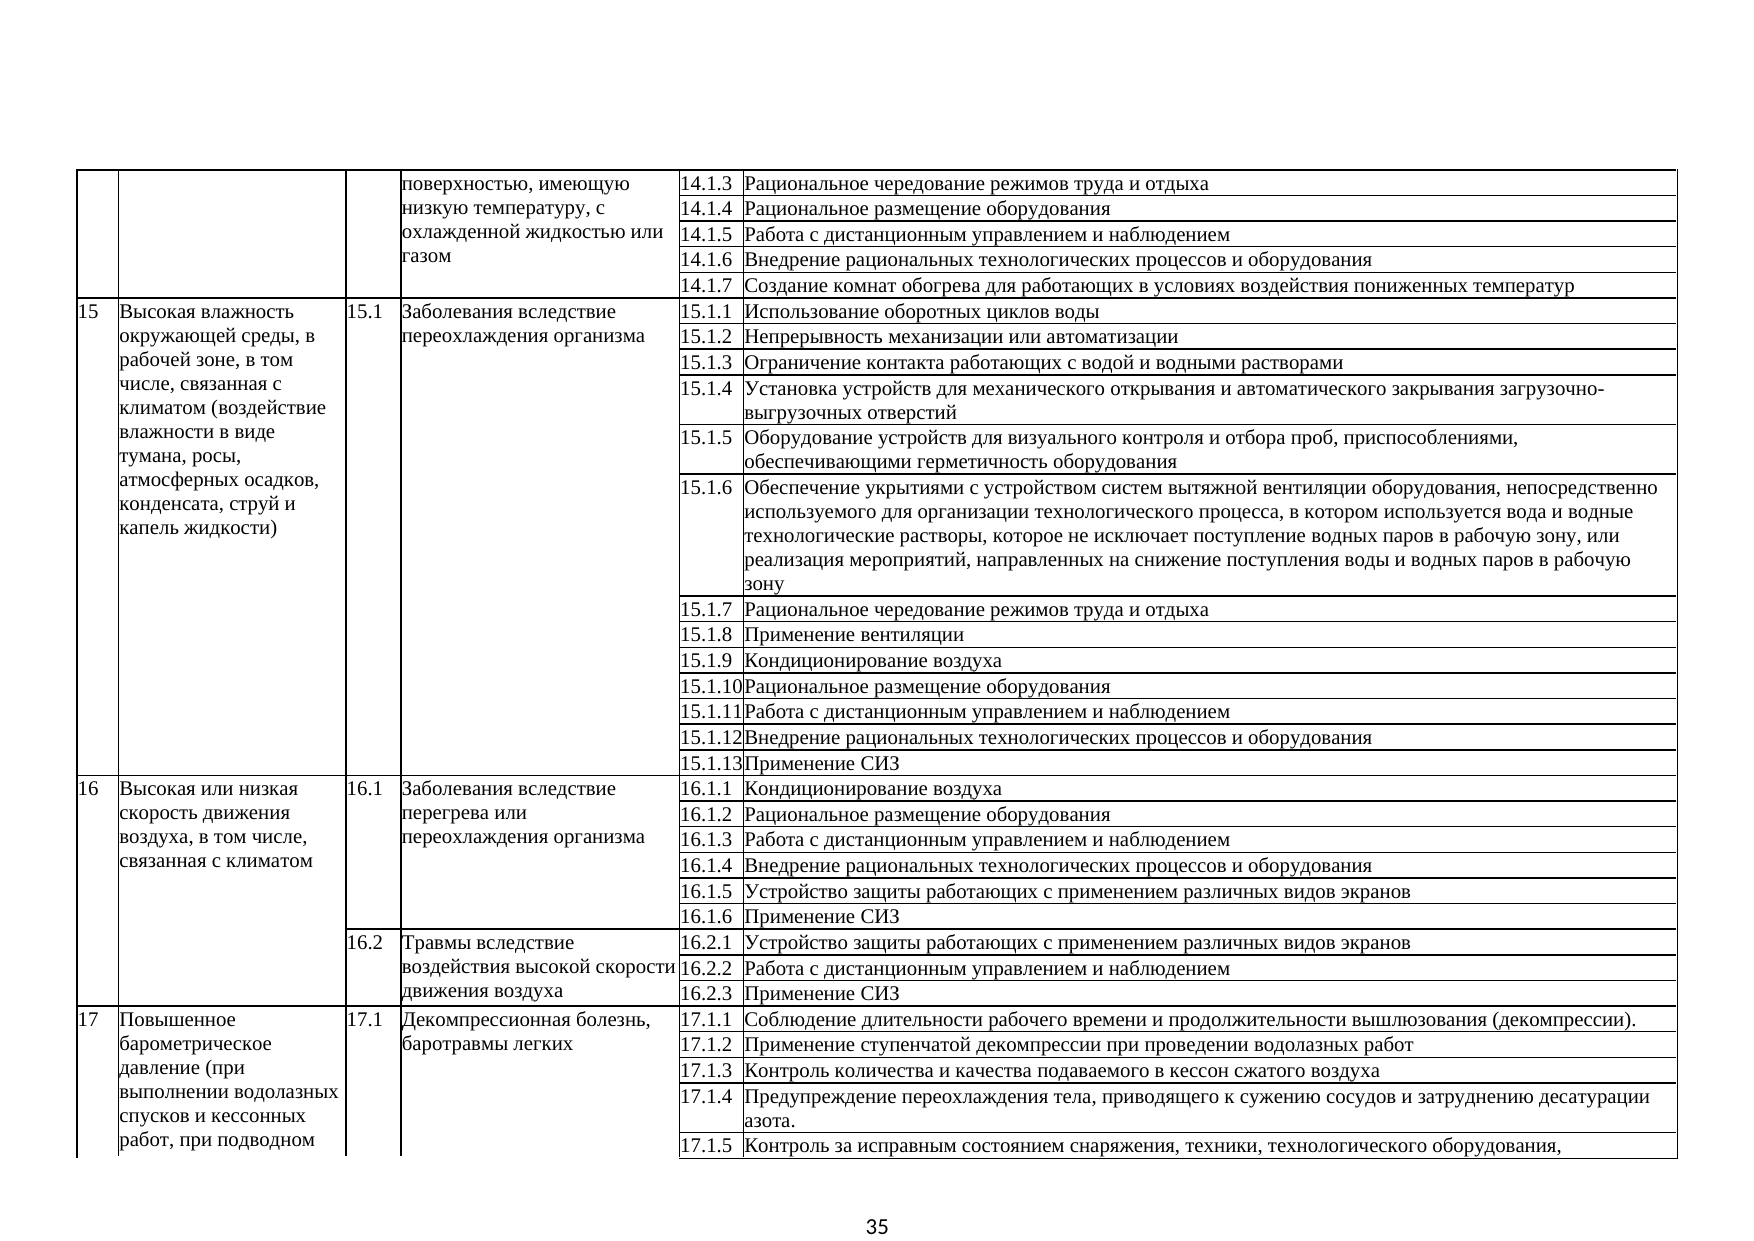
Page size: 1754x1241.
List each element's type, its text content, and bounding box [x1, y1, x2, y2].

table_cell Высокая или низкая скорость движения воздуха, в том числе, связанная с климатом [119, 776, 345, 1005]
table_cell Непрерывность механизации или автоматизации [744, 323, 1677, 348]
table_cell 17.1.5 [680, 1133, 743, 1157]
table_cell Заболевания вследствие переохлаждения организма [402, 299, 679, 774]
table_cell Внедрение рациональных технологических процессов и оборудования [744, 723, 1677, 749]
table_cell Кондиционирование воздуха [744, 646, 1677, 672]
table_cell 14.1.7 [680, 273, 743, 297]
table_cell 15.1.3 [680, 350, 743, 374]
table_cell Рациональное размещение оборудования [744, 800, 1677, 826]
table_cell Повышенное барометрическое давление (при выполнении водолазных спусков и кессонных работ, при подводном плавании в аквалангах, при лечении сжатым воздухом или кислородом в камерах повышенного давления и барокамерах, предназначенных для проведения хирургических операций) [118, 1007, 346, 1157]
table_cell Применение ступенчатой декомпрессии при проведении водолазных работ [744, 1031, 1677, 1056]
table_cell 15.1.1 [680, 299, 743, 323]
table_cell Работа с дистанционным управлением и наблюдением [744, 220, 1677, 246]
table_cell 15.1.2 [680, 324, 743, 348]
table_cell 15.1.5 [680, 425, 743, 473]
table_cell Травмы вследствие воздействия высокой скорости движения воздуха [402, 930, 679, 1005]
table_cell Применение СИЗ [744, 903, 1677, 928]
table_cell Кондиционирование воздуха [744, 775, 1677, 800]
table_cell Работа с дистанционным управлением и наблюдением [744, 826, 1677, 851]
table_cell 15.1.4 [680, 376, 743, 424]
table_cell 15.1 [347, 299, 400, 774]
table_cell 15.1.12 [680, 725, 743, 749]
table_cell Применение СИЗ [744, 749, 1677, 774]
table_cell 16.1.6 [680, 904, 743, 928]
table_cell 14.1.6 [680, 247, 743, 271]
table_cell 17.1.3 [680, 1058, 743, 1082]
table_cell Обеспечение укрытиями с устройством систем вытяжной вентиляции оборудования, непосредственно используемого для организации технологического процесса, в котором используется вода и водные технологические растворы, которое не исключает поступление водных паров в рабочую зону, или реализация мероприятий, направленных на снижение поступления воды и водных паров в рабочую зону [744, 473, 1677, 595]
table_cell 16.2 [347, 930, 400, 1005]
table_cell 15.1.6 [680, 475, 743, 595]
table_cell Предупреждение переохлаждения тела, приводящего к сужению сосудов и затруднению десатурации азота. [744, 1082, 1677, 1132]
table_cell 16.1.1 [680, 776, 743, 800]
table_cell 17.1.1 [680, 1007, 743, 1031]
table_cell 16.1.5 [680, 879, 743, 903]
table_cell 14.1.4 [680, 196, 743, 220]
table_cell 15 [78, 299, 118, 774]
table_cell Оборудование устройств для визуального контроля и отбора проб, приспособлениями, обеспечивающими герметичность оборудования [744, 424, 1677, 473]
table_cell 15.1.13 [680, 751, 743, 774]
table_cell 17.1.4 [680, 1084, 743, 1132]
table_cell 17 [78, 1007, 118, 1157]
table_cell Установка устройств для механического открывания и автоматического закрывания загрузочно-выгрузочных отверстий [744, 374, 1677, 424]
table_cell Применение СИЗ [744, 980, 1677, 1005]
table_cell 15.1.11 [680, 699, 743, 723]
table_cell Соблюдение длительности рабочего времени и продолжительности вышлюзования (декомпрессии). [744, 1005, 1677, 1031]
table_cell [744, 1132, 1677, 1157]
table_cell Рациональное чередование режимов труда и отдыха [744, 595, 1677, 621]
table_cell Рациональное размещение оборудования [744, 672, 1677, 698]
table_cell 16.1 [347, 776, 400, 928]
table_cell 15.1.9 [680, 648, 743, 672]
table_cell Рациональное размещение оборудования [744, 195, 1677, 220]
table_cell 17.1.2 [680, 1032, 743, 1056]
table_cell 16.1.4 [680, 853, 743, 877]
table_cell 15.1.8 [680, 622, 743, 646]
table_cell 17.1 [346, 1007, 401, 1157]
table_cell 14.1.5 [680, 222, 743, 246]
table_cell Использование оборотных циклов воды [744, 297, 1677, 323]
table_cell Устройство защиты работающих с применением различных видов экранов [744, 928, 1677, 954]
table_cell 16.1.2 [680, 802, 743, 826]
table_cell Ограничение контакта работающих с водой и водными растворами [744, 348, 1677, 374]
table_cell Работа с дистанционным управлением и наблюдением [744, 698, 1677, 723]
table_cell 15.1.10 [680, 674, 743, 698]
table_cell Контроль количества и качества подаваемого в кессон сжатого воздуха [744, 1056, 1677, 1082]
table_cell Декомпрессионная болезнь, баротравмы легких [401, 1007, 679, 1157]
table_cell 16.1.3 [680, 827, 743, 851]
table_cell Внедрение рациональных технологических процессов и оборудования [744, 851, 1677, 877]
table_cell 16 [78, 776, 118, 1005]
table_cell Устройство защиты работающих с применением различных видов экранов [744, 877, 1677, 903]
table_cell Применение вентиляции [744, 621, 1677, 646]
table_cell Высокая влажность окружающей среды, в рабочей зоне, в том числе, связанная с климатом (воздействие влажности в виде тумана, росы, атмосферных осадков, конденсата, струй и капель жидкости) [119, 299, 345, 774]
table_cell 16.2.1 [680, 930, 743, 954]
table_cell Работа с дистанционным управлением и наблюдением [744, 954, 1677, 979]
table_cell Заболевания вследствие перегрева или переохлаждения организма [402, 776, 679, 928]
table_cell Создание комнат обогрева для работающих в условиях воздействия пониженных температур [744, 271, 1677, 297]
table_cell 14.1.3 [680, 171, 743, 194]
table_cell 16.2.2 [680, 956, 743, 979]
table_cell Внедрение рациональных технологических процессов и оборудования [744, 246, 1677, 271]
table_cell Рациональное чередование режимов труда и отдыха [744, 169, 1677, 194]
table_cell 15.1.7 [680, 597, 743, 621]
table_cell 16.2.3 [680, 981, 743, 1005]
